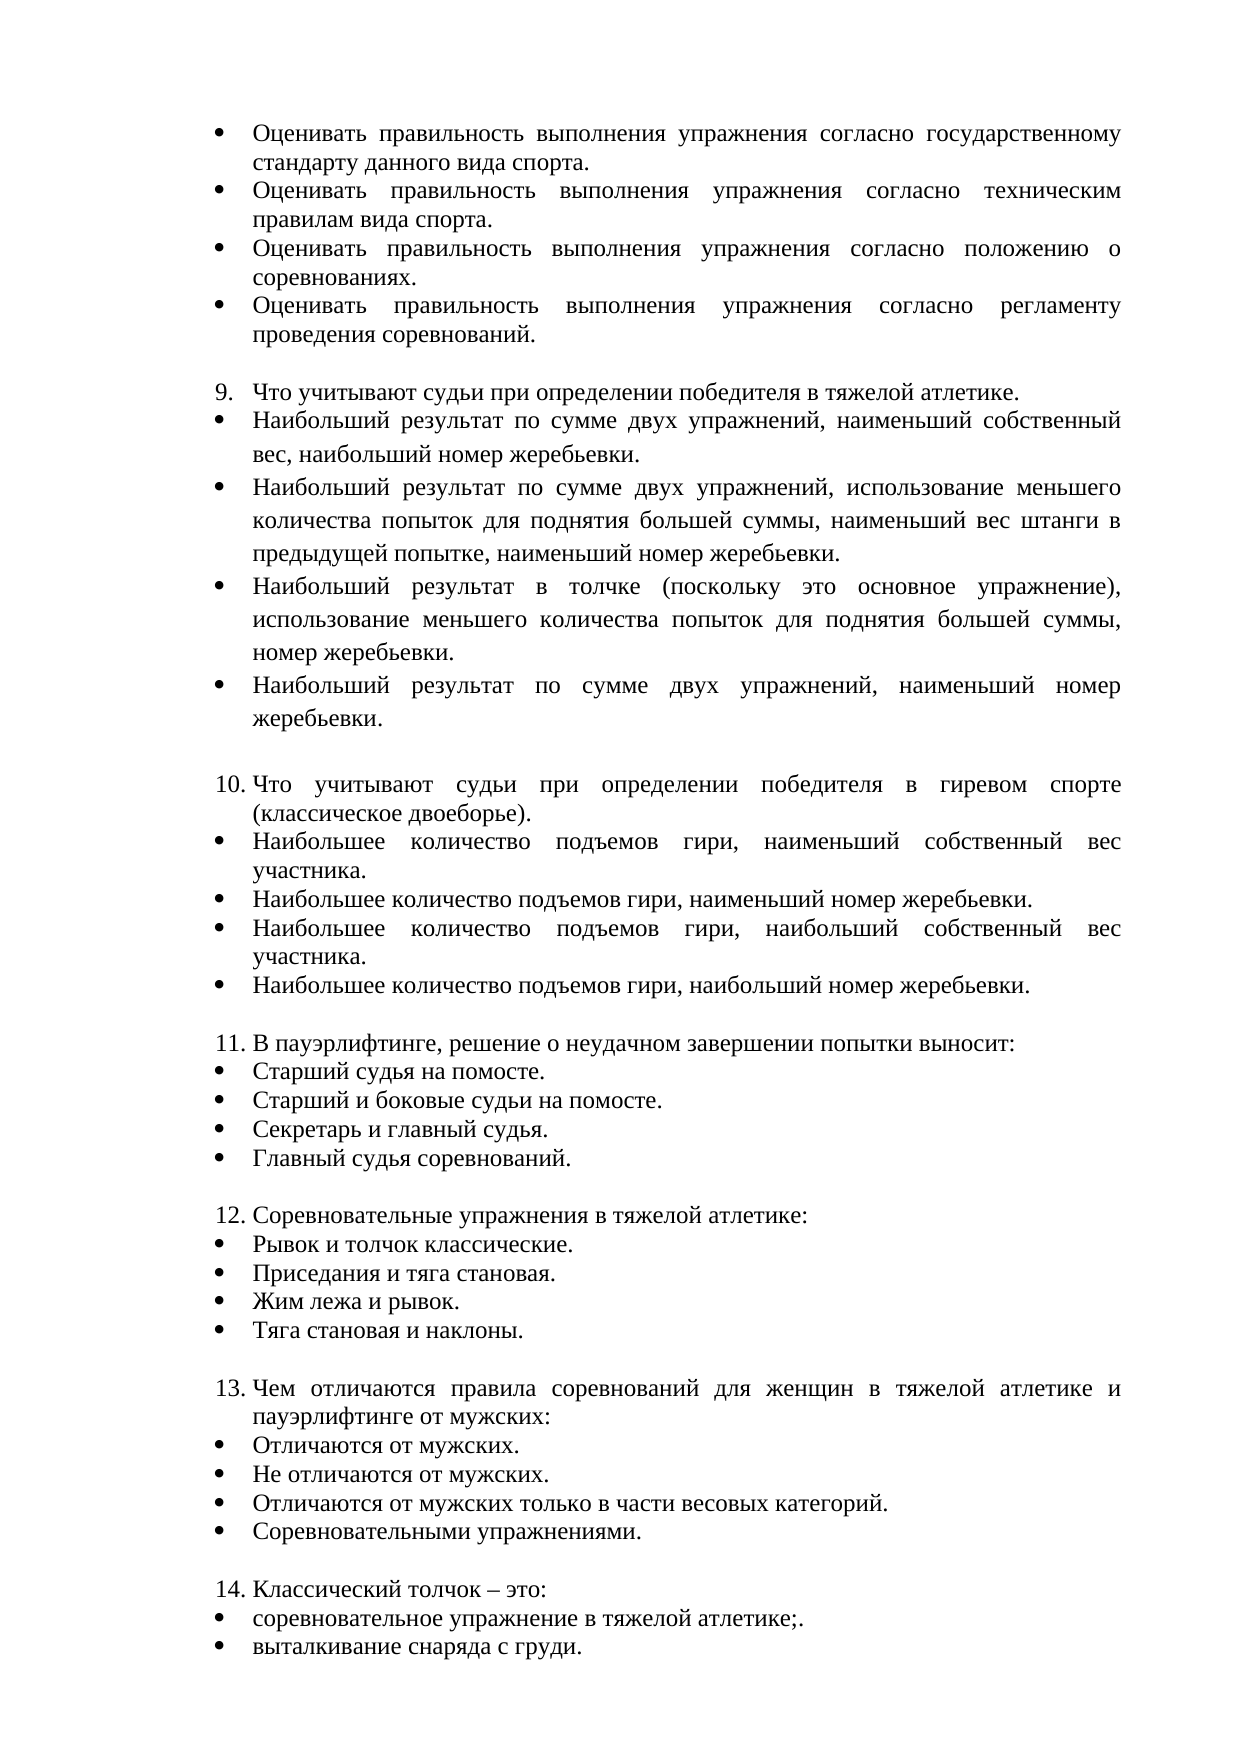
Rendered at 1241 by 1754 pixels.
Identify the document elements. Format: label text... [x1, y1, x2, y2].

list Старший и боковые судьи на помосте. [215, 1085, 1122, 1114]
list Старший судья на помосте. [215, 1056, 1122, 1085]
list Оценивать правильность выполнения упражнения согласно положению о соревнованиях. [215, 233, 1122, 291]
list Наибольшее количество подъемов гири, наименьший собственный вес участника. [215, 826, 1122, 884]
list Что учитывают судьи при определении победителя в гиревом спорте (классическое двоеборье). [215, 769, 1122, 826]
list Отличаются от мужских только в части весовых категорий. [215, 1488, 1122, 1516]
list Классический толчок – это: [215, 1574, 1122, 1603]
list Тяга становая и наклоны. [215, 1315, 1122, 1344]
list Оценивать правильность выполнения упражнения согласно регламенту проведения соревнований. [215, 291, 1122, 348]
list Рывок и толчок классические. [215, 1229, 1122, 1258]
list Не отличаются от мужских. [215, 1459, 1122, 1488]
list Наибольшее количество подъемов гири, наибольший собственный вес участника. [215, 913, 1122, 970]
list Приседания и тяга становая. [215, 1258, 1122, 1286]
list Оценивать правильность выполнения упражнения согласно техническим правилам вида спорта. [215, 176, 1122, 233]
list Наибольший результат в толчке (поскольку это основное упражнение), использование меньшего количества попыток для поднятия большей суммы, номер жеребьевки. [215, 571, 1122, 666]
list Наибольший результат по сумме двух упражнений, использование меньшего количества попыток для поднятия большей суммы, наименьший вес штанги в предыдущей попытке, наименьший номер жеребьевки. [215, 472, 1122, 566]
list Отличаются от мужских. [215, 1430, 1122, 1459]
list Наибольшее количество подъемов гири, наибольший номер жеребьевки. [215, 970, 1122, 999]
list соревновательное упражнение в тяжелой атлетике;. [215, 1603, 1122, 1631]
list Оценивать правильность выполнения упражнения согласно государственному стандарту данного вида спорта. [215, 118, 1122, 176]
list Соревновательные упражнения в тяжелой атлетике: [215, 1200, 1122, 1229]
list Наибольший результат по сумме двух упражнений, наименьший номер жеребьевки. [215, 670, 1122, 732]
list Что учитывают судьи при определении победителя в тяжелой атлетике. [215, 377, 1122, 406]
list Наибольшее количество подъемов гири, наименьший номер жеребьевки. [215, 884, 1122, 913]
list Соревновательными упражнениями. [215, 1516, 1122, 1545]
list выталкивание снаряда с груди. [215, 1631, 1122, 1660]
list Наибольший результат по сумме двух упражнений, наименьший собственный вес, наибольший номер жеребьевки. [215, 406, 1122, 467]
list Секретарь и главный судья. [215, 1114, 1122, 1143]
list Жим лежа и рывок. [215, 1286, 1122, 1315]
list Чем отличаются правила соревнований для женщин в тяжелой атлетике и пауэрлифтинге от мужских: [215, 1373, 1122, 1430]
list В пауэрлифтинге, решение о неудачном завершении попытки выносит: [215, 1028, 1122, 1056]
list Главный судья соревнований. [215, 1143, 1122, 1171]
